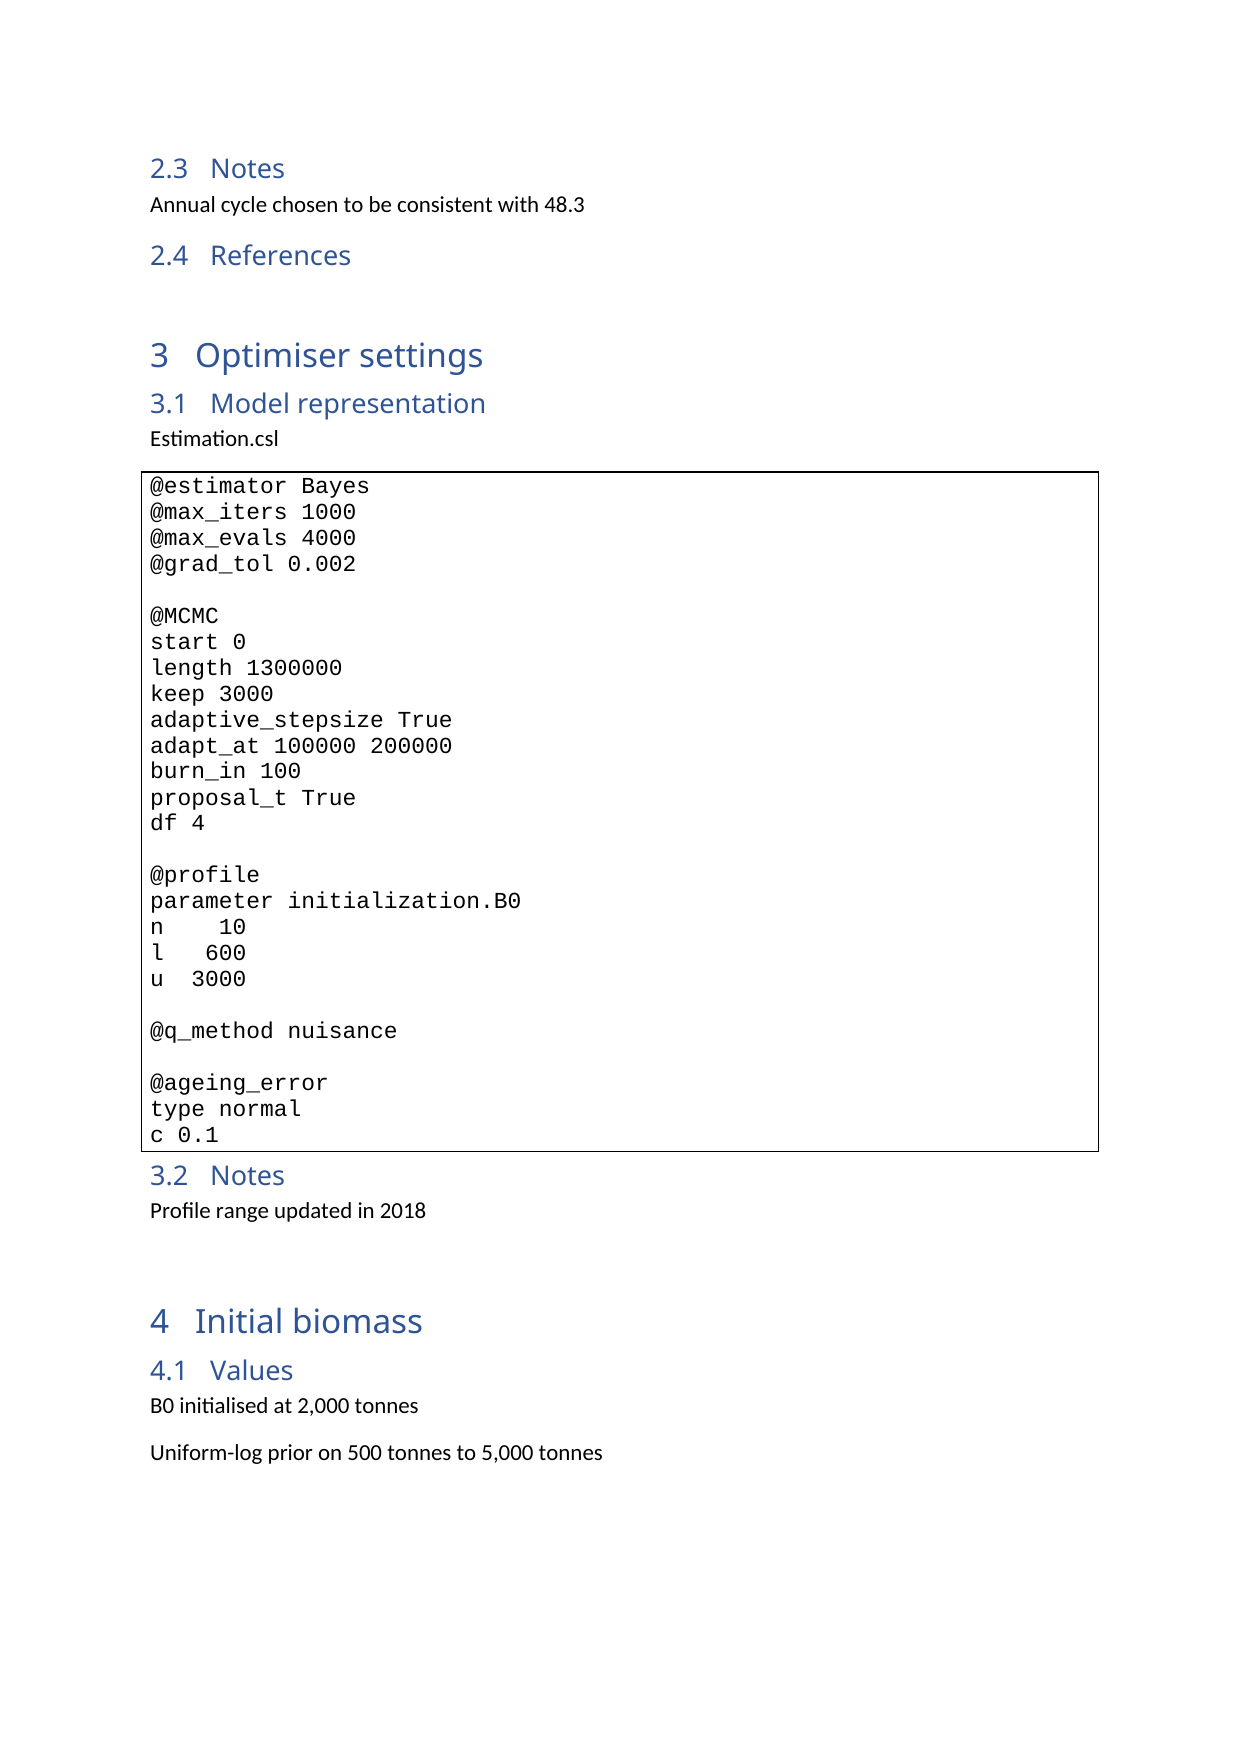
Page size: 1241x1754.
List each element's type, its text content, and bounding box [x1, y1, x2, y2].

subtitle Notes [150, 150, 1090, 187]
text adaptive_stepsize True [150, 708, 1090, 734]
text Estimation.csl [150, 424, 1090, 453]
text type normal [150, 1097, 1090, 1120]
subtitle Values [150, 1351, 1090, 1388]
text u 3000 [150, 967, 1090, 993]
text @max_iters 1000 [150, 501, 1090, 526]
text @q_method nuisance [150, 1019, 1090, 1045]
text start 0 [150, 630, 1090, 656]
subtitle Notes [150, 1156, 1090, 1193]
text length 1300000 [150, 656, 1090, 682]
text @max_evals 4000 [150, 526, 1090, 552]
subtitle Initial biomass [150, 1298, 1090, 1343]
text burn_in 100 [150, 760, 1090, 786]
subtitle Optimiser settings [150, 332, 1090, 377]
subtitle Model representation [150, 385, 1090, 422]
text @profile [150, 864, 1090, 889]
text keep 3000 [150, 682, 1090, 708]
subtitle References [150, 237, 1090, 273]
text proposal_t True [150, 786, 1090, 812]
text Uniform-log prior on 500 tonnes to 5,000 tonnes [150, 1438, 1090, 1466]
text B0 initialised at 2,000 tonnes [150, 1391, 1090, 1419]
text n 10 [150, 916, 1090, 941]
text parameter initialization.B0 [150, 889, 1090, 916]
text Profile range updated in 2018 [150, 1196, 1090, 1224]
text Annual cycle chosen to be consistent with 48.3 [150, 190, 1090, 218]
text @grad_tol 0.002 [150, 552, 1090, 578]
text df 4 [150, 812, 1090, 838]
text @ageing_error [150, 1071, 1090, 1097]
text @estimator Bayes [142, 473, 1098, 501]
text @MCMC [150, 604, 1090, 630]
text adapt_at 100000 200000 [150, 734, 1090, 760]
text c 0.1 [142, 1120, 1098, 1151]
text l 600 [150, 941, 1090, 967]
